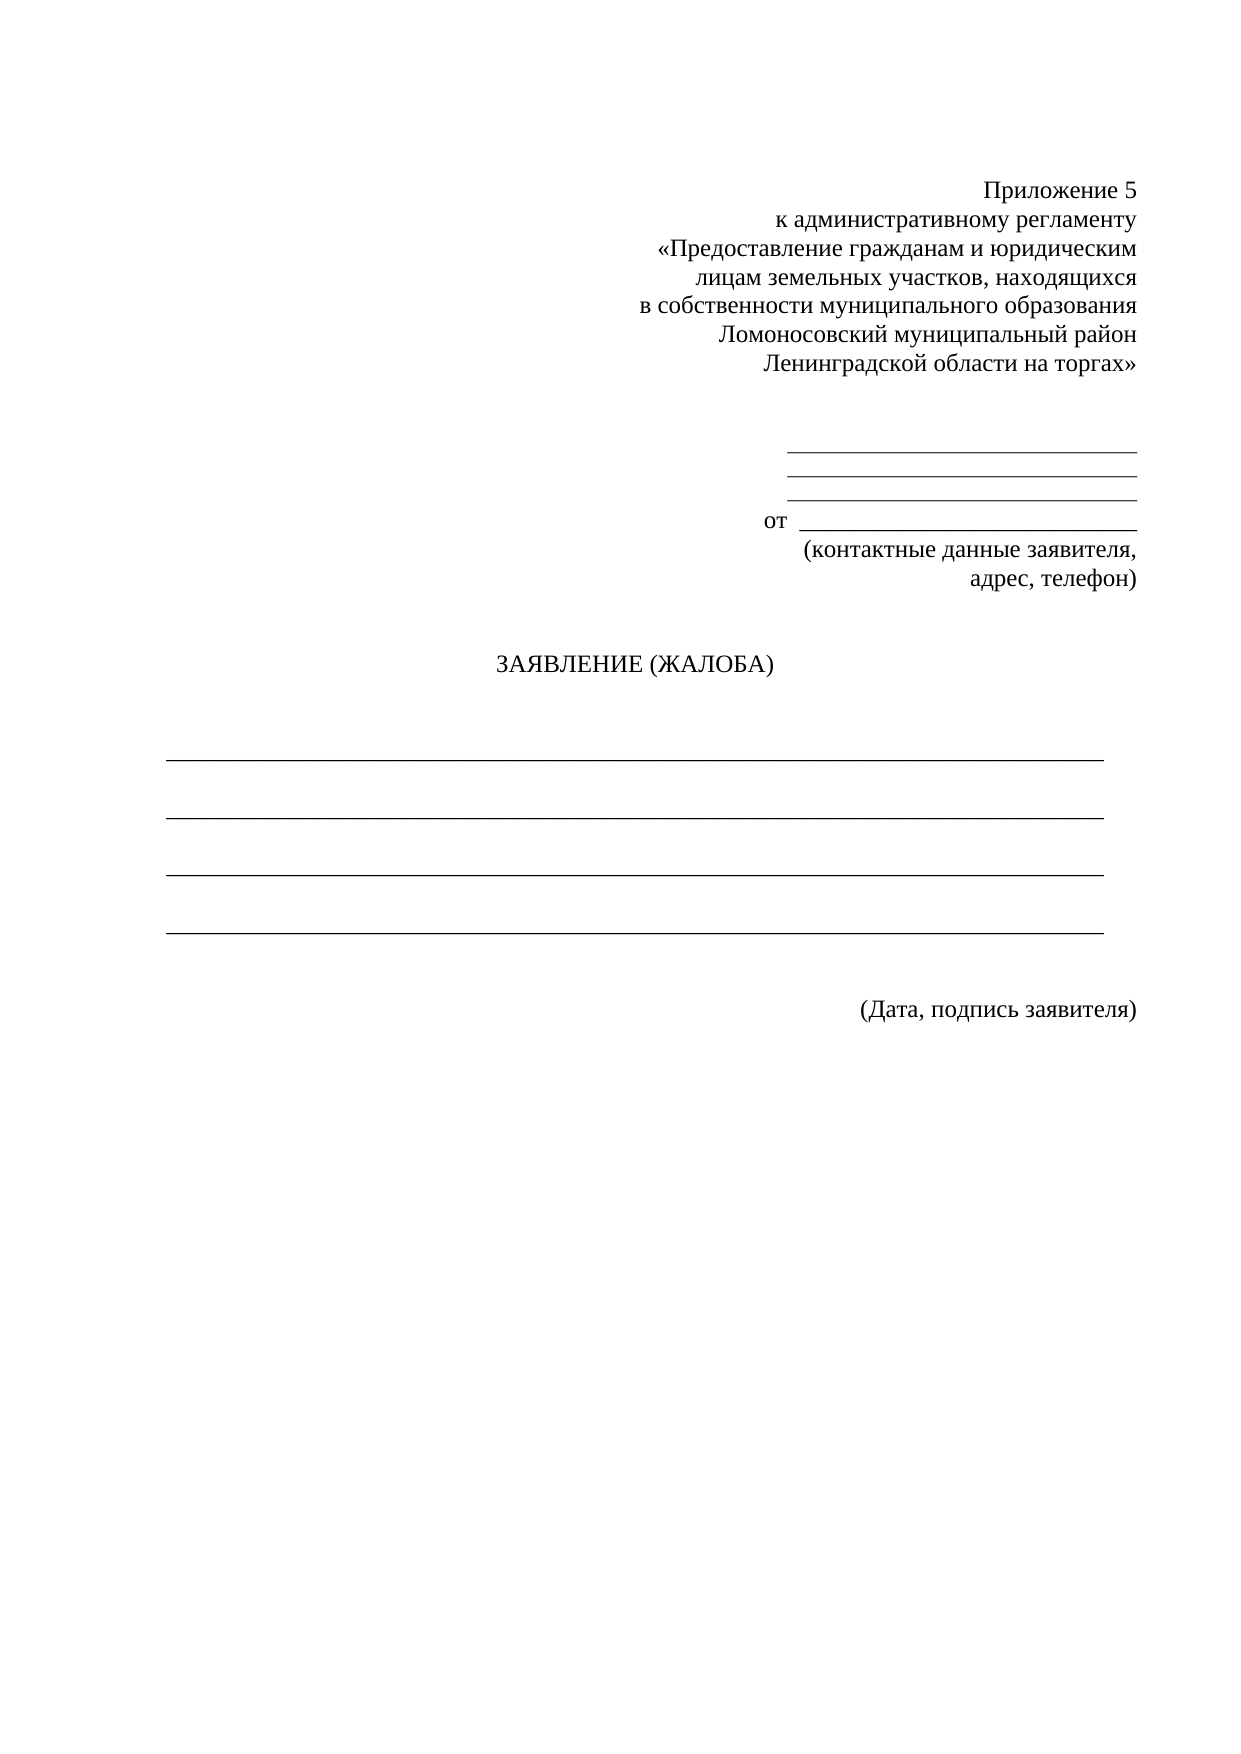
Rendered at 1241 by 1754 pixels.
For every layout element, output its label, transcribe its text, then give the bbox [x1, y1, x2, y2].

text ___________________________________________________________________________ [133, 735, 1137, 764]
text (контактные данные заявителя, [133, 534, 1137, 563]
text ____________________________ [133, 482, 1137, 505]
text ЗАЯВЛЕНИЕ (ЖАЛОБА) [133, 649, 1137, 678]
text ___________________________________________________________________________ [133, 908, 1137, 937]
text Приложение 5 [133, 176, 1137, 204]
text к административному регламенту [605, 204, 1137, 233]
text «Предоставление гражданам и юридическим [605, 233, 1137, 262]
text ___________________________________________________________________________ [133, 793, 1137, 822]
text ____________________________ [133, 434, 1137, 458]
text ____________________________ [133, 458, 1137, 482]
text адрес, телефон) [133, 563, 1137, 592]
text (Дата, подпись заявителя) [133, 994, 1137, 1023]
text ___________________________________________________________________________ [133, 850, 1137, 879]
text от ___________________________ [133, 505, 1137, 534]
text лицам земельных участков, находящихся [605, 262, 1137, 291]
text в собственности муниципального образования Ломоносовский муниципальный район Ленинградской области на торгах» [605, 291, 1137, 377]
